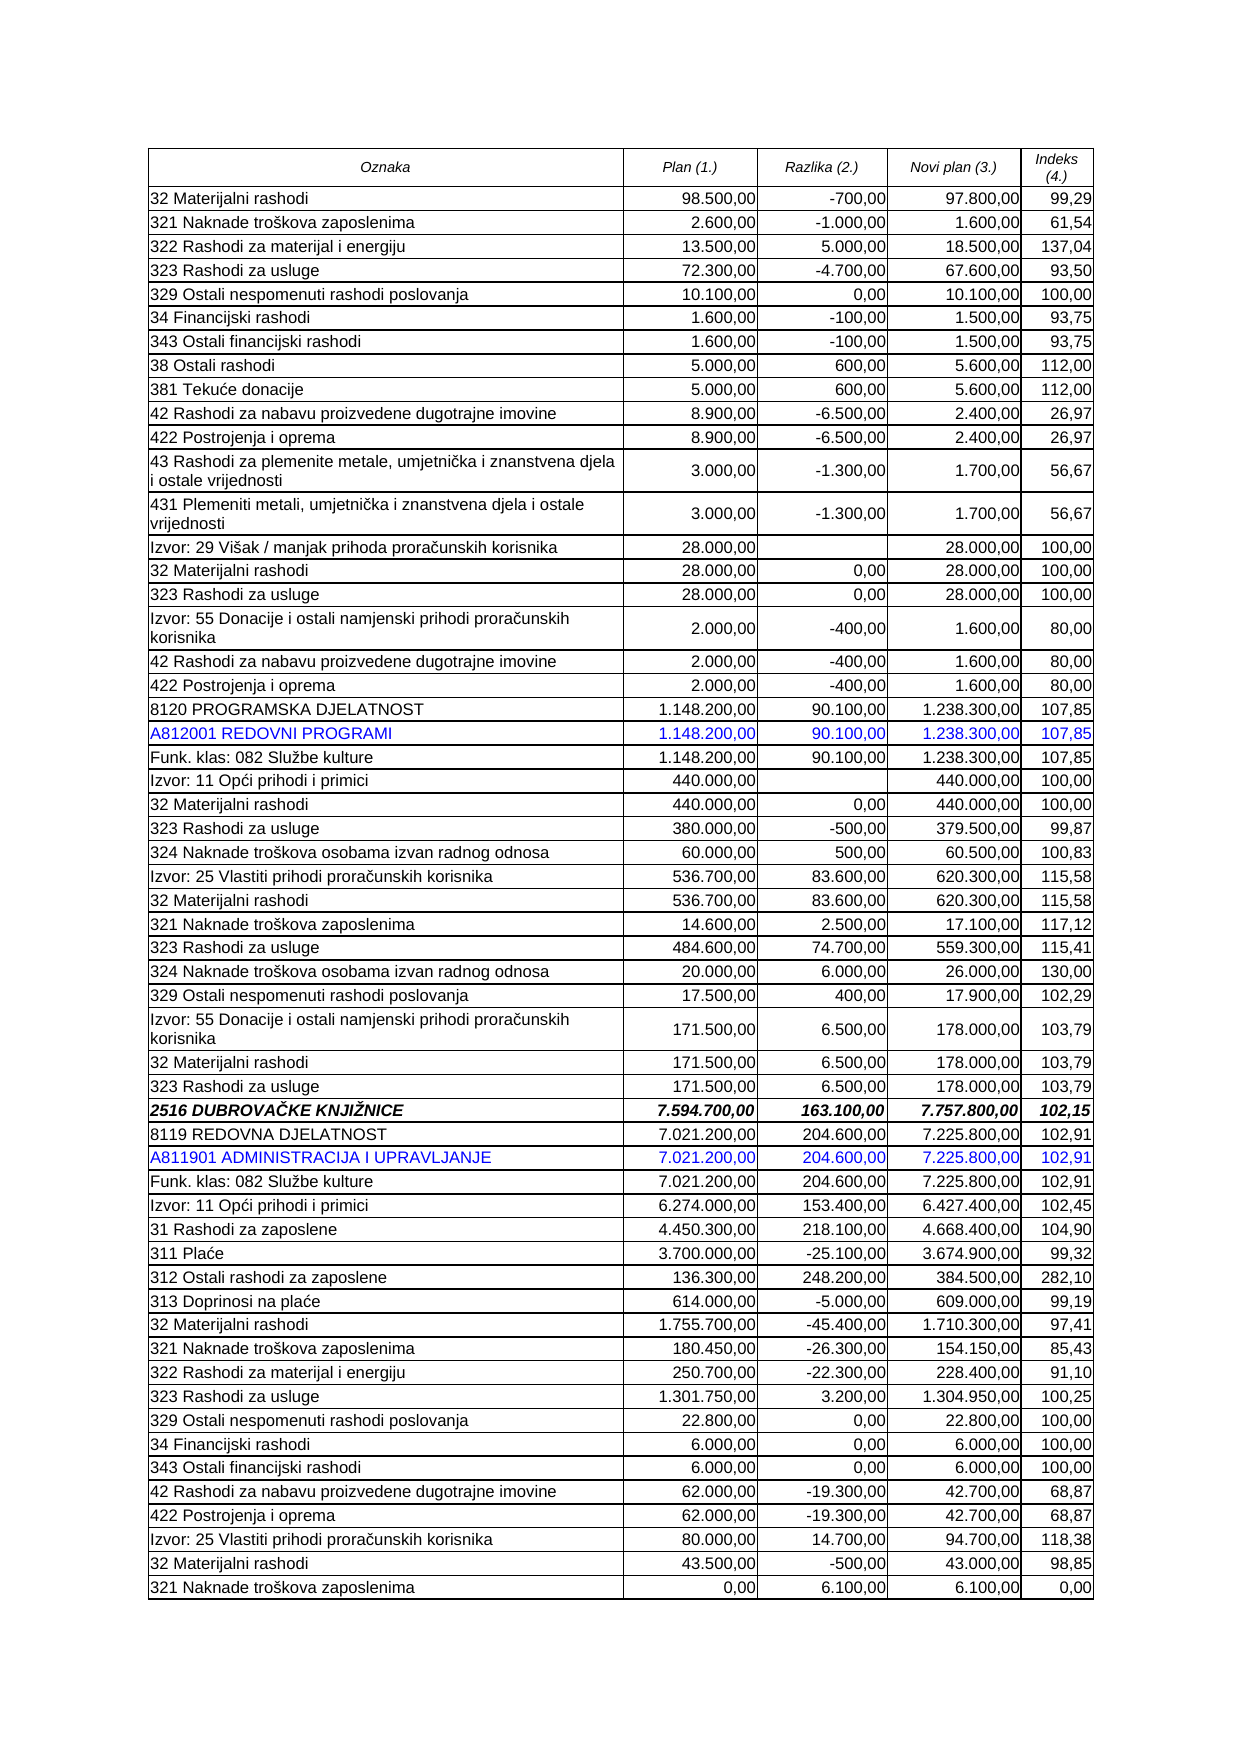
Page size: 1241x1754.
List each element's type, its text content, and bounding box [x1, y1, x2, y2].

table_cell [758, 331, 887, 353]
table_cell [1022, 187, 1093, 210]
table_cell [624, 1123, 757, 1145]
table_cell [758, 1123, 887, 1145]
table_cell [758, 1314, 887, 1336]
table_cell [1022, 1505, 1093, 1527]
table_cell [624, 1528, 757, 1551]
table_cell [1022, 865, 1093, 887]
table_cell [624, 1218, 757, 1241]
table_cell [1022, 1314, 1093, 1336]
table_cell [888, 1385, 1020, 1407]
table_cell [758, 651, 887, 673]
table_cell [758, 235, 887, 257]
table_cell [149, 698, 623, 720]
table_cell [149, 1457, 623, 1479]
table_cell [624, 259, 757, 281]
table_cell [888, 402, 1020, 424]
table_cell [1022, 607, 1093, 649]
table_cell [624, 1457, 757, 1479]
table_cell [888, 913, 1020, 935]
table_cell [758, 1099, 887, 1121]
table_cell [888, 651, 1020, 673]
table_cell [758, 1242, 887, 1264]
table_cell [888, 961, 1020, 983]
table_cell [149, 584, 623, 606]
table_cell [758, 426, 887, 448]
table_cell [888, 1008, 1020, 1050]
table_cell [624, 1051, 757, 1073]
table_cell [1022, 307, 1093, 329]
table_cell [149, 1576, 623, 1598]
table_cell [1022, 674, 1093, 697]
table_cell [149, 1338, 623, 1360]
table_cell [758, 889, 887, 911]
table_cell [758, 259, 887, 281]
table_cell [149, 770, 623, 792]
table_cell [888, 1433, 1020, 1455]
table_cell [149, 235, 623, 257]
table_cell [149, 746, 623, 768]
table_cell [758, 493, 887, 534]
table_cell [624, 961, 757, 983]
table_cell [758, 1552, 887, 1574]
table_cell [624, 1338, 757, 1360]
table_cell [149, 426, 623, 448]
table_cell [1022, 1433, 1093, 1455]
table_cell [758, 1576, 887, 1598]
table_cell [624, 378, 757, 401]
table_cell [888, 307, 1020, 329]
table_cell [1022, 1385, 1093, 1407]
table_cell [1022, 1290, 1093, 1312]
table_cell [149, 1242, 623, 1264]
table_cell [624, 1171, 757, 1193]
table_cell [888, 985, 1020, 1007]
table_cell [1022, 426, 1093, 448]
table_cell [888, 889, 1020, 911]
table_header Indeks (4.) [1022, 149, 1093, 186]
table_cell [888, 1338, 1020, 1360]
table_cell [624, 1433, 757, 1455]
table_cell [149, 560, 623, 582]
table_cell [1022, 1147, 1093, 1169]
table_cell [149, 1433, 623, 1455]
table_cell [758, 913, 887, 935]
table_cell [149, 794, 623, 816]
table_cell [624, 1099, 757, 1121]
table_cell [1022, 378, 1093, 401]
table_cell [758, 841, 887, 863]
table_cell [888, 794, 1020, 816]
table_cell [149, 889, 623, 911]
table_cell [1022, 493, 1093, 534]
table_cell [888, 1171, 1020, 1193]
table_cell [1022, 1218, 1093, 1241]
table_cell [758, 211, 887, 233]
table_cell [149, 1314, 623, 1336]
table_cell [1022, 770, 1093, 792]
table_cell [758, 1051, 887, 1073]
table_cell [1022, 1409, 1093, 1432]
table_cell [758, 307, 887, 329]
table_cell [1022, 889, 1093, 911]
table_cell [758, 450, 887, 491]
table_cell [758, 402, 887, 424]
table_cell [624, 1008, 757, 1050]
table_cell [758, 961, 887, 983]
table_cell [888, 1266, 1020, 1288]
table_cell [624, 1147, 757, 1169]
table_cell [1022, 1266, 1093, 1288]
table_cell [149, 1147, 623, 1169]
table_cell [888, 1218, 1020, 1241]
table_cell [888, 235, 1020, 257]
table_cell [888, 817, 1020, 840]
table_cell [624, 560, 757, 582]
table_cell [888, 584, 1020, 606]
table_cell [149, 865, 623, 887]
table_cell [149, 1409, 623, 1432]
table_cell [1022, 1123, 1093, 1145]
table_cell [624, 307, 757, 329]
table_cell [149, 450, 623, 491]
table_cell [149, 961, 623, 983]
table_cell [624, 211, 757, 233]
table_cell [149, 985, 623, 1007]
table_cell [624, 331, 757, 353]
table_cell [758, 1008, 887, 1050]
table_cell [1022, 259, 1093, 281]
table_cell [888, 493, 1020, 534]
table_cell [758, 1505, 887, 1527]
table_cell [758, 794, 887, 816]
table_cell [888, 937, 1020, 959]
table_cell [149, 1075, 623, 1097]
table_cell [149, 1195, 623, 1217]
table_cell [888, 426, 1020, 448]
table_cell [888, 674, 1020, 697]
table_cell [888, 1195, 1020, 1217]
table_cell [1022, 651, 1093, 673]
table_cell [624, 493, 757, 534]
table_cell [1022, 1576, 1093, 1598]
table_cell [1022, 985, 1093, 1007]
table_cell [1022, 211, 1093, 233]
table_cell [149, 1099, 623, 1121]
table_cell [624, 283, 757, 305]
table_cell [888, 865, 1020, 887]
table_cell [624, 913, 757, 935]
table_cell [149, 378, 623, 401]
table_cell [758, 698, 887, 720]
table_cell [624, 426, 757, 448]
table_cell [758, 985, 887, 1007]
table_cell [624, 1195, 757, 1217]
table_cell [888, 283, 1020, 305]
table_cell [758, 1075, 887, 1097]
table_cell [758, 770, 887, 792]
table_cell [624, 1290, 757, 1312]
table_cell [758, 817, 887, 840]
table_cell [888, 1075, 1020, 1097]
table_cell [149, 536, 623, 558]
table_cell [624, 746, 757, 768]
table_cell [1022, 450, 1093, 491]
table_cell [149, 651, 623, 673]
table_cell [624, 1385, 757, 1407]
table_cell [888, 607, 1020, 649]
table_header Razlika (2.) [758, 149, 887, 186]
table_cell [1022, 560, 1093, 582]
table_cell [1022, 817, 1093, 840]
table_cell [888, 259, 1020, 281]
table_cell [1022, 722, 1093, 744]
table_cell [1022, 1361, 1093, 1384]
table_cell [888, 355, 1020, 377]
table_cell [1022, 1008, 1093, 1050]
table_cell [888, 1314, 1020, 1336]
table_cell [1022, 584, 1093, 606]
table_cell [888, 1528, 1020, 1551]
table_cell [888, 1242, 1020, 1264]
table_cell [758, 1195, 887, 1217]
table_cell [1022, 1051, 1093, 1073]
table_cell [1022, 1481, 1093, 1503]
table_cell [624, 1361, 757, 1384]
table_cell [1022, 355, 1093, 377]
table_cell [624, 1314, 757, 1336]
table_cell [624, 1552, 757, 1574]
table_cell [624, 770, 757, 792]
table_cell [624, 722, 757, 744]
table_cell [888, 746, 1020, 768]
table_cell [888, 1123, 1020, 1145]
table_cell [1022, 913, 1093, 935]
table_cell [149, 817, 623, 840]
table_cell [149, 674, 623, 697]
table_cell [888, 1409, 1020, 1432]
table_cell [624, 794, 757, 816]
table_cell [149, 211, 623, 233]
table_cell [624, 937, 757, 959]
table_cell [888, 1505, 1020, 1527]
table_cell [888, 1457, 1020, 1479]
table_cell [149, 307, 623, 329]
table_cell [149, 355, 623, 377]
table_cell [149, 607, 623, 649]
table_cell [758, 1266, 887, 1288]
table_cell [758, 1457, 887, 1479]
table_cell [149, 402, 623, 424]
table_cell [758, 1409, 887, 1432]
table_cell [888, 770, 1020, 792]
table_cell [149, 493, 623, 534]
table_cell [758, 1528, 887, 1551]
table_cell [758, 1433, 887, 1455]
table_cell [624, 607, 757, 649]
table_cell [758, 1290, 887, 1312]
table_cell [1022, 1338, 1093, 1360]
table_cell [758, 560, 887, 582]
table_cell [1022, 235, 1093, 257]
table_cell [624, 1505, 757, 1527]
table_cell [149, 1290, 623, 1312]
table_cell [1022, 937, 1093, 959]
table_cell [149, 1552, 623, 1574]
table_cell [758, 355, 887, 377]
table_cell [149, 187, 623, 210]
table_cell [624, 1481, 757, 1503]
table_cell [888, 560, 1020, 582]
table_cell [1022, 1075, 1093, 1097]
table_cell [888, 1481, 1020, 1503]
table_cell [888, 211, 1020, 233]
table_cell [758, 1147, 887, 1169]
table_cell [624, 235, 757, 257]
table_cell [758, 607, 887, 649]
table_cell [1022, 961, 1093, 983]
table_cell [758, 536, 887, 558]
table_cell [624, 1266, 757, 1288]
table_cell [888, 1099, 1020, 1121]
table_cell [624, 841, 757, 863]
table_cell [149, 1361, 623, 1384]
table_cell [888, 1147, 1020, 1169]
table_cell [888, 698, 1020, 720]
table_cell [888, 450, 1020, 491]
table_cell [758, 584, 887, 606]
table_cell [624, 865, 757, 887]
table_header Novi plan (3.) [888, 149, 1020, 186]
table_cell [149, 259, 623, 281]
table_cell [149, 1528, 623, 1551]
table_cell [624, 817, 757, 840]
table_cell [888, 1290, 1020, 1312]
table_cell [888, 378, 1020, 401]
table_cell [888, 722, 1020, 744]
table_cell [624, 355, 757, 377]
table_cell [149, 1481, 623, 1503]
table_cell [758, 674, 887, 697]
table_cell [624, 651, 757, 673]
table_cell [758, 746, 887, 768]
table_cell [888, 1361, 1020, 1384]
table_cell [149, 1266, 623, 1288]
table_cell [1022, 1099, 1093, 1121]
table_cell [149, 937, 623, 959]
table_header Plan (1.) [624, 149, 757, 186]
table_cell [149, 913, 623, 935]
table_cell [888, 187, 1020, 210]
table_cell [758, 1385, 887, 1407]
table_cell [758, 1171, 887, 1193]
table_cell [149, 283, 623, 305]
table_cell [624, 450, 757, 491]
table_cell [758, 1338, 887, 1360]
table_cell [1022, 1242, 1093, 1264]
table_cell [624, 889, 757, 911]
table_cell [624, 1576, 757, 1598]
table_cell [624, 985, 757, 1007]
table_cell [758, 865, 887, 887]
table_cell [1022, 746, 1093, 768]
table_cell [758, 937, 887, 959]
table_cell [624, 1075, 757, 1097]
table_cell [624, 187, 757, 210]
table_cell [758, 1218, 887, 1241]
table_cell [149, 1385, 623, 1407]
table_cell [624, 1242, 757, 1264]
table_header Oznaka [149, 149, 623, 186]
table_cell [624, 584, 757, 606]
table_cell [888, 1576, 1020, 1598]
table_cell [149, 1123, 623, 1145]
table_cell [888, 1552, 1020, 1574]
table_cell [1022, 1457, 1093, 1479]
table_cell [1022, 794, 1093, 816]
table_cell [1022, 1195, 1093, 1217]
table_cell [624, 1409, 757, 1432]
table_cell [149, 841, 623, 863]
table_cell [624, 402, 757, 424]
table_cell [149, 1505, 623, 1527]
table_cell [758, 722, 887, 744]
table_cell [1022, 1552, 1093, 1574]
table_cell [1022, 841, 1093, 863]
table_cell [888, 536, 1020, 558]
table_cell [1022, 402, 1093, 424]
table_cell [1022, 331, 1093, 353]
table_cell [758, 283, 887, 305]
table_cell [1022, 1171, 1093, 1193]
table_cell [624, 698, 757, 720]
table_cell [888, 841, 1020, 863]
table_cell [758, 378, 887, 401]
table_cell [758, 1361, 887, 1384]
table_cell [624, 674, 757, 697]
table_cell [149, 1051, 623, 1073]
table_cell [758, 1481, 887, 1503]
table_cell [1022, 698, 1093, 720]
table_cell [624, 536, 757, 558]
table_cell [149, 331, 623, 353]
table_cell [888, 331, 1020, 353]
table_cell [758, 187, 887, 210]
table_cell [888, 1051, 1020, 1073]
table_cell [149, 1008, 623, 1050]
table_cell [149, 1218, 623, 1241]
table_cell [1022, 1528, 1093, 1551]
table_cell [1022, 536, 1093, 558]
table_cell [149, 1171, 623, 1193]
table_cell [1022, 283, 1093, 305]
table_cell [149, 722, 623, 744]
